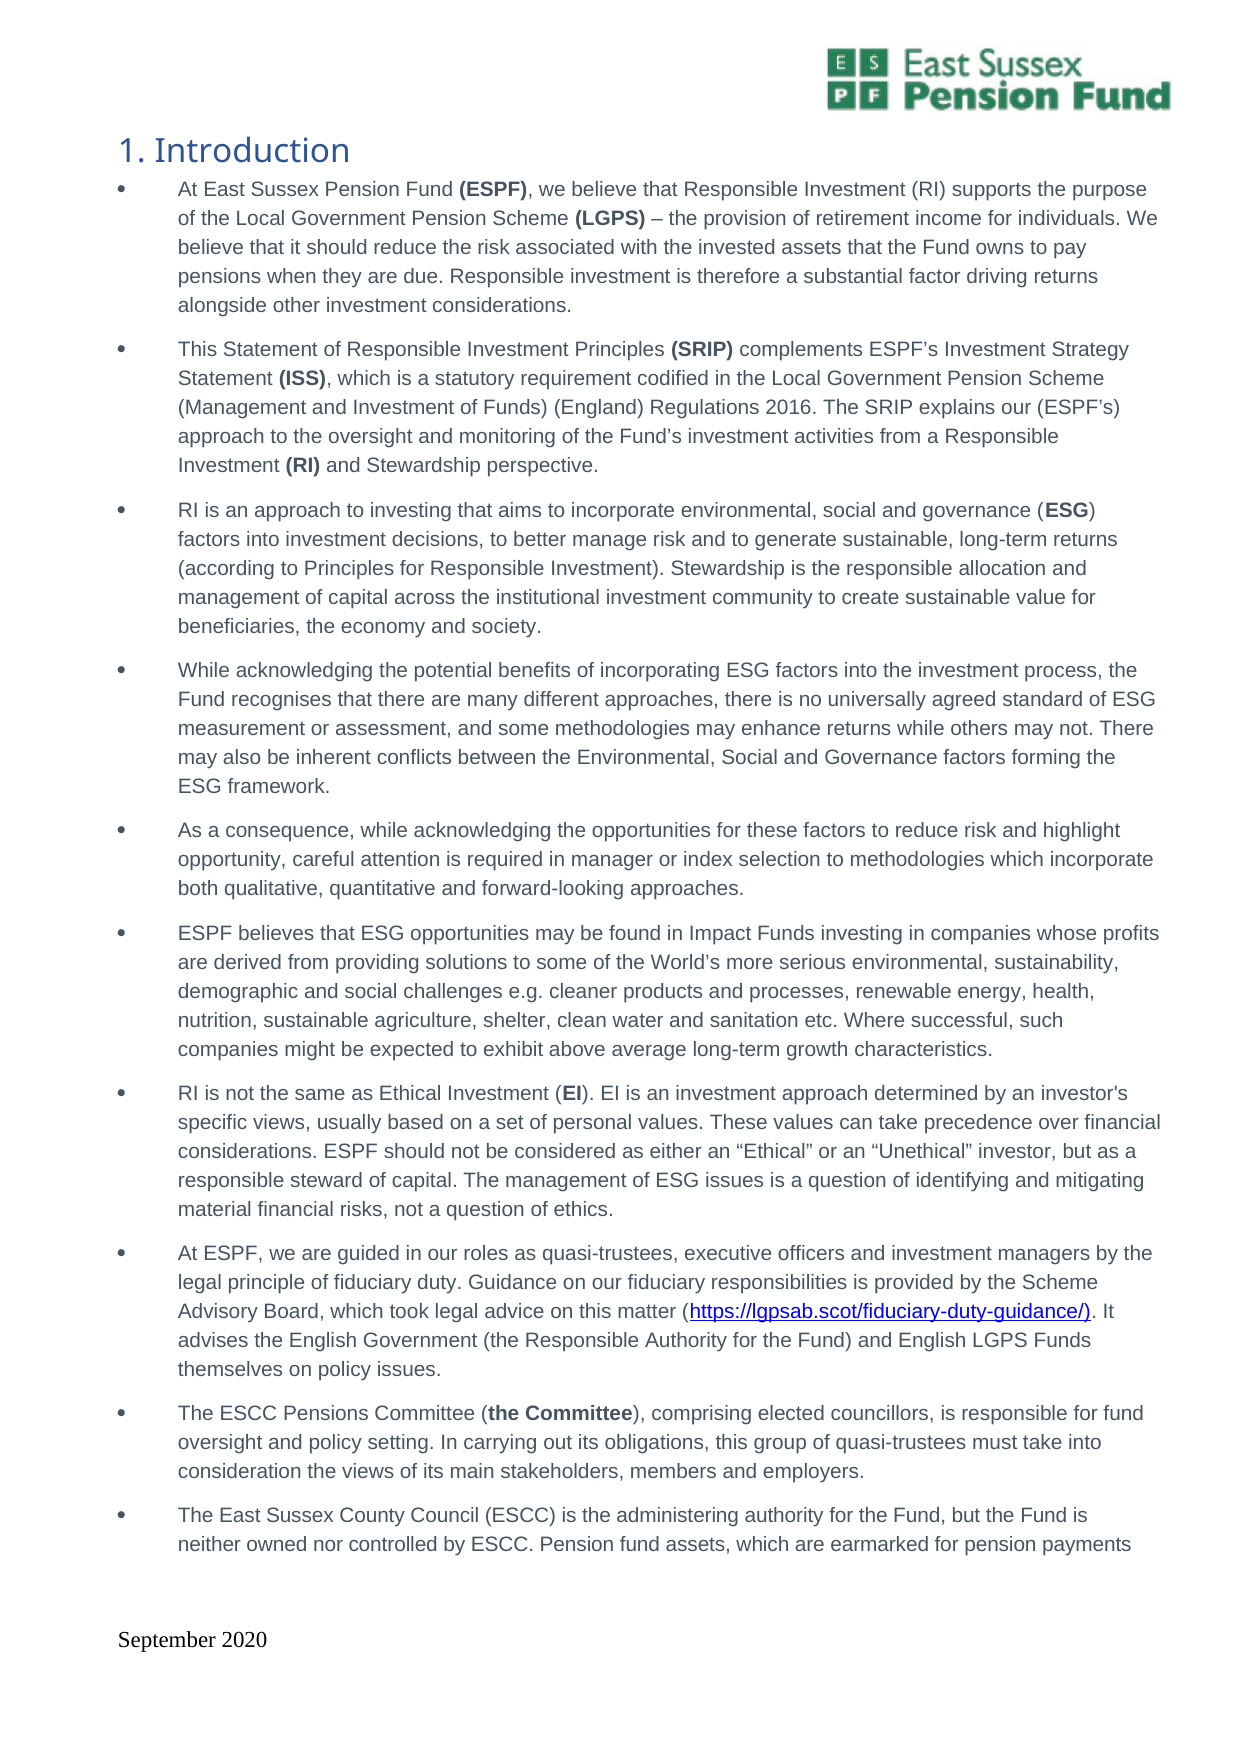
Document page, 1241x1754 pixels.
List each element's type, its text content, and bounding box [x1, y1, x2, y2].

list At East Sussex Pension Fund (ESPF), we believe that Responsible Investment (RI) supports the purpose of the Local Government Pension Scheme (LGPS) – the provision of retirement income for individuals. We believe that it should reduce the risk associated with the invested assets that the Fund owns to pay pensions when they are due. Responsible investment is therefore a substantial factor driving returns alongside other investment considerations. [118, 173, 1162, 318]
list ESPF believes that ESG opportunities may be found in Impact Funds investing in companies whose profits are derived from providing solutions to some of the World’s more serious environmental, sustainability, demographic and social challenges e.g. cleaner products and processes, renewable energy, health, nutrition, sustainable agriculture, shelter, clean water and sanitation etc. Where successful, such companies might be expected to exhibit above average long-term growth characteristics. [118, 917, 1162, 1062]
list As a consequence, while acknowledging the opportunities for these factors to reduce risk and highlight opportunity, careful attention is required in manager or index selection to methodologies which incorporate both qualitative, quantitative and forward-looking approaches. [118, 814, 1162, 902]
list At ESPF, we are guided in our roles as quasi-trustees, executive officers and investment managers by the legal principle of fiduciary duty. Guidance on our fiduciary responsibilities is provided by the Scheme Advisory Board, which took legal advice on this matter (https://lgpsab.scot/fiduciary-duty-guidance/). It advises the English Government (the Responsible Authority for the Fund) and English LGPS Funds themselves on policy issues. [118, 1237, 1162, 1383]
list This Statement of Responsible Investment Principles (SRIP) complements ESPF’s Investment Strategy Statement (ISS), which is a statutory requirement codified in the Local Government Pension Scheme (Management and Investment of Funds) (England) Regulations 2016. The SRIP explains our (ESPF’s) approach to the oversight and monitoring of the Fund’s investment activities from a Responsible Investment (RI) and Stewardship perspective. [118, 333, 1132, 479]
list The East Sussex County Council (ESCC) is the administering authority for the Fund, but the Fund is neither owned nor controlled by ESCC. Pension fund assets, which are earmarked for pension payments [118, 1499, 1147, 1558]
picture [826, 45, 1171, 114]
subtitle 1. Introduction [118, 126, 1169, 172]
list RI is not the same as Ethical Investment (EI). EI is an investment approach determined by an investor's specific views, usually based on a set of personal values. These values can take precedence over financial considerations. ESPF should not be considered as either an “Ethical” or an “Unethical” investor, but as a responsible steward of capital. The management of ESG issues is a question of identifying and mitigating material financial risks, not a question of ethics. [118, 1077, 1162, 1222]
list RI is an approach to investing that aims to incorporate environmental, social and governance (ESG) factors into investment decisions, to better manage risk and to generate sustainable, long-term returns (according to Principles for Responsible Investment). Stewardship is the responsible allocation and management of capital across the institutional investment community to create sustainable value for beneficiaries, the economy and society. [118, 494, 1162, 639]
list The ESCC Pensions Committee (the Committee), comprising elected councillors, is responsible for fund oversight and policy setting. In carrying out its obligations, this group of quasi-trustees must take into consideration the views of its main stakeholders, members and employers. [118, 1397, 1147, 1484]
list While acknowledging the potential benefits of incorporating ESG factors into the investment process, the Fund recognises that there are many different approaches, there is no universally agreed standard of ESG measurement or assessment, and some methodologies may enhance returns while others may not. There may also be inherent conflicts between the Environmental, Social and Governance factors forming the ESG framework. [118, 654, 1162, 799]
